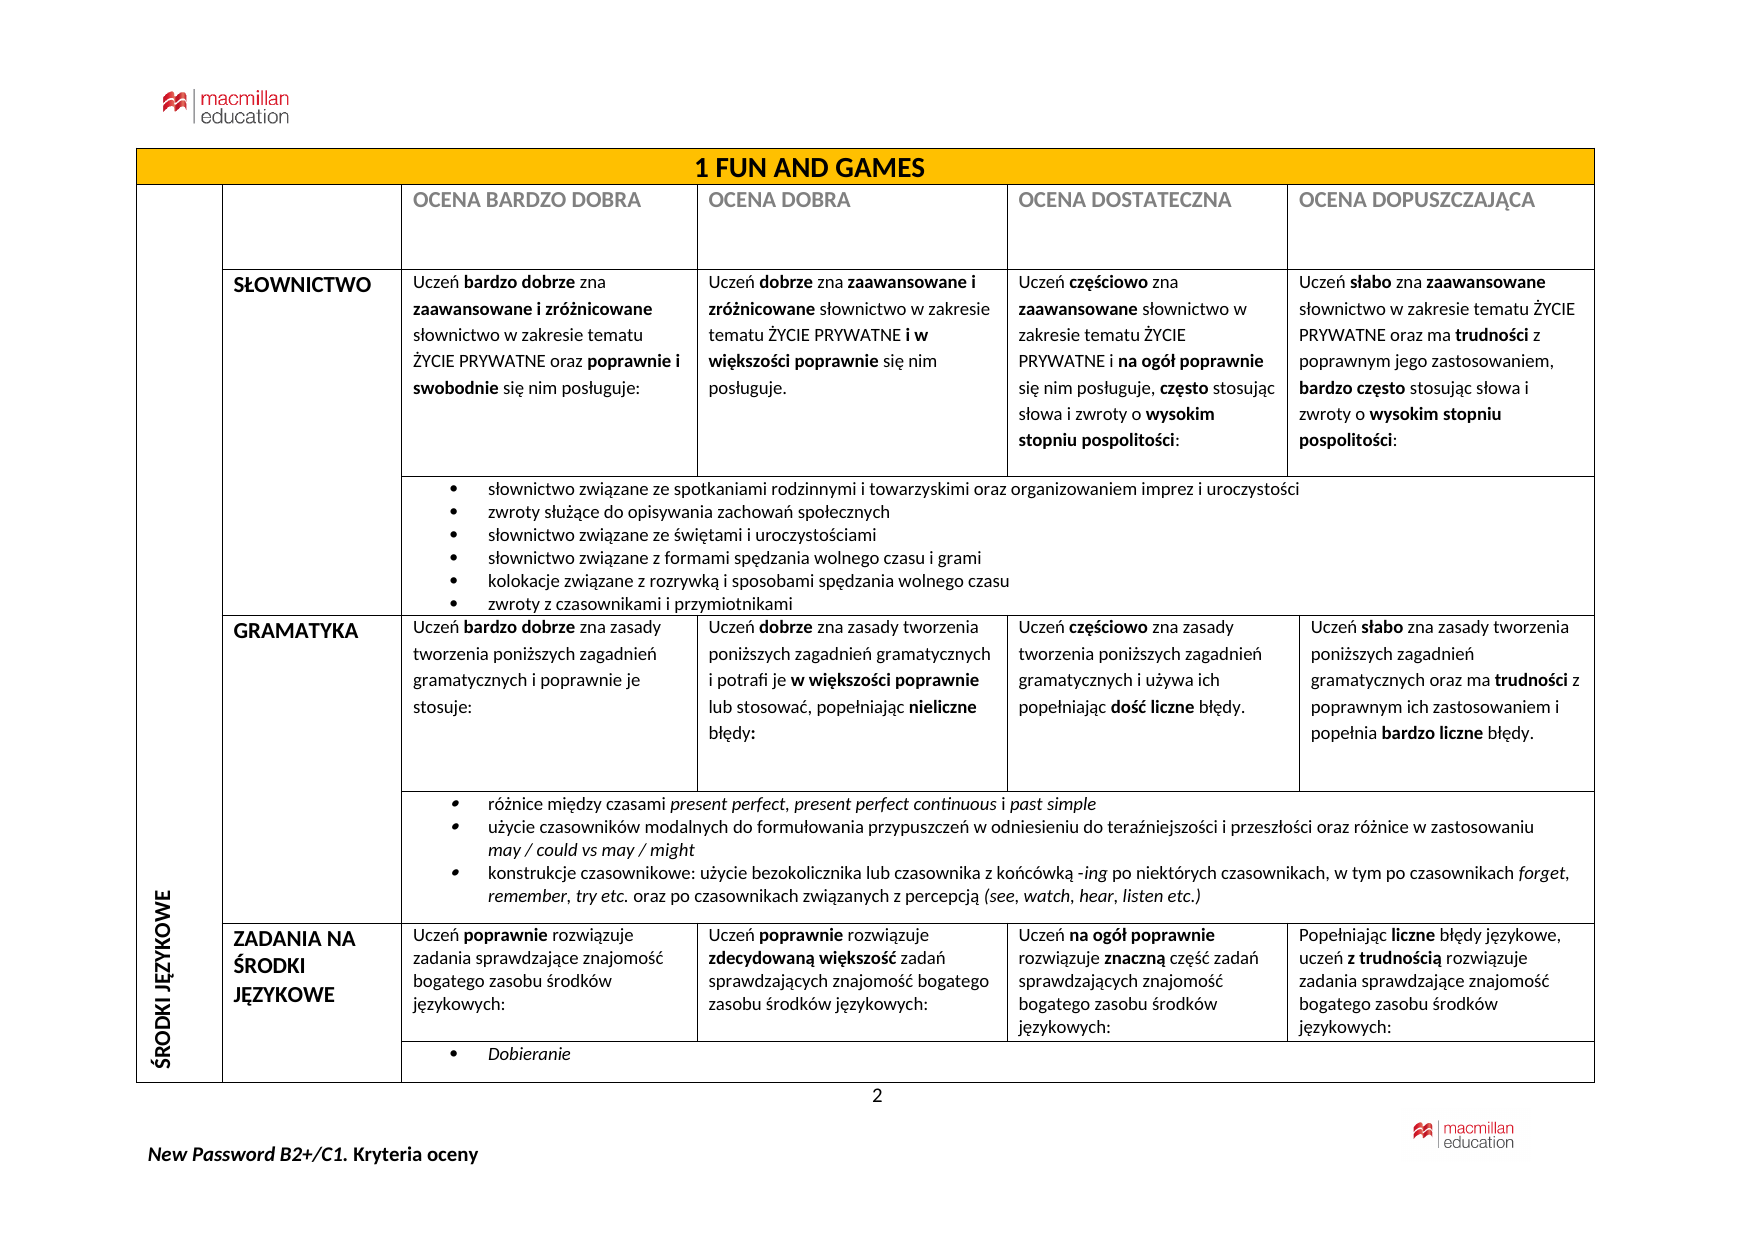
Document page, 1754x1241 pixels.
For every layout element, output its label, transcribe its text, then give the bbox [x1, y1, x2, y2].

table_cell [223, 185, 401, 269]
table_header 1 FUN AND GAMES [137, 149, 1594, 184]
picture [1401, 1108, 1532, 1162]
table_cell Uczeń poprawnie rozwiązuje zadania sprawdzające znajomość bogatego zasobu środków językowych: [402, 924, 697, 1041]
table_cell OCENA DOSTATECZNA [1008, 185, 1287, 269]
table_cell OCENA BARDZO DOBRA [402, 185, 697, 269]
table_cell OCENA DOBRA [698, 185, 1007, 269]
picture [147, 73, 312, 141]
table_cell słownictwo związane ze spotkaniami rodzinnymi i towarzyskimi oraz organizowaniem imprez i uroczystości zwroty służące do opisywania zachowań społecznych słownictwo związane ze świętami i uroczystościami słownictwo związane z formami spędzania wolnego czasu i grami kolokacje związane z rozrywką i sposobami spędzania wolnego czasu zwroty z czasownikami i przymiotnikami [402, 477, 1594, 615]
table_cell Uczeń częściowo zna zasady tworzenia poniższych zagadnień gramatycznych i używa ich popełniając dość liczne błędy. [1008, 616, 1299, 791]
table_cell Uczeń słabo zna zasady tworzenia poniższych zagadnień gramatycznych oraz ma trudności z poprawnym ich zastosowaniem i popełnia bardzo liczne błędy. [1300, 616, 1594, 791]
table_cell Uczeń słabo zna zaawansowane słownictwo w zakresie tematu ŻYCIE PRYWATNE oraz ma trudności z poprawnym jego zastosowaniem, bardzo często stosując słowa i zwroty o wysokim stopniu pospolitości: [1288, 270, 1594, 476]
table_cell GRAMATYKA [223, 616, 401, 923]
table_cell Uczeń częściowo zna zaawansowane słownictwo w zakresie tematu ŻYCIE PRYWATNE i na ogół poprawnie się nim posługuje, często stosując słowa i zwroty o wysokim stopniu pospolitości: [1008, 270, 1287, 476]
table_cell Uczeń dobrze zna zasady tworzenia poniższych zagadnień gramatycznych i potrafi je w większości poprawnie lub stosować, popełniając nieliczne błędy: [698, 616, 1007, 791]
table_cell Uczeń dobrze zna zaawansowane i zróżnicowane słownictwo w zakresie tematu ŻYCIE PRYWATNE i w większości poprawnie się nim posługuje. [698, 270, 1007, 476]
table_cell Uczeń bardzo dobrze zna zasady tworzenia poniższych zagadnień gramatycznych i poprawnie je stosuje: [402, 616, 697, 791]
table_cell Uczeń na ogół poprawnie rozwiązuje znaczną część zadań sprawdzających znajomość bogatego zasobu środków językowych: [1008, 924, 1287, 1041]
table_cell Uczeń bardzo dobrze zna zaawansowane i zróżnicowane słownictwo w zakresie tematu ŻYCIE PRYWATNE oraz poprawnie i swobodnie się nim posługuje: [402, 270, 697, 476]
table_cell OCENA DOPUSZCZAJĄCA [1288, 185, 1594, 269]
table_cell Popełniając liczne błędy językowe, uczeń z trudnością rozwiązuje zadania sprawdzające znajomość bogatego zasobu środków językowych: [1288, 924, 1594, 1041]
table_cell SŁOWNICTWO [223, 270, 401, 615]
table_cell ZADANIA NA ŚRODKI JĘZYKOWE [223, 924, 401, 1082]
table_cell Uczeń poprawnie rozwiązuje zdecydowaną większość zadań sprawdzających znajomość bogatego zasobu środków językowych: [698, 924, 1007, 1041]
table_cell różnice między czasami present perfect, present perfect continuous i past simple użycie czasowników modalnych do formułowania przypuszczeń w odniesieniu do teraźniejszości i przeszłości oraz różnice w zastosowaniu may / could vs may / might konstrukcje czasownikowe: użycie bezokolicznika lub czasownika z końcówką -ing po niektórych czasownikach, w tym po czasownikach forget, remember, try etc. oraz po czasownikach związanych z percepcją (see, watch, hear, listen etc.) [402, 792, 1594, 923]
table_cell ŚRODKI JĘZYKOWE [137, 185, 222, 1082]
